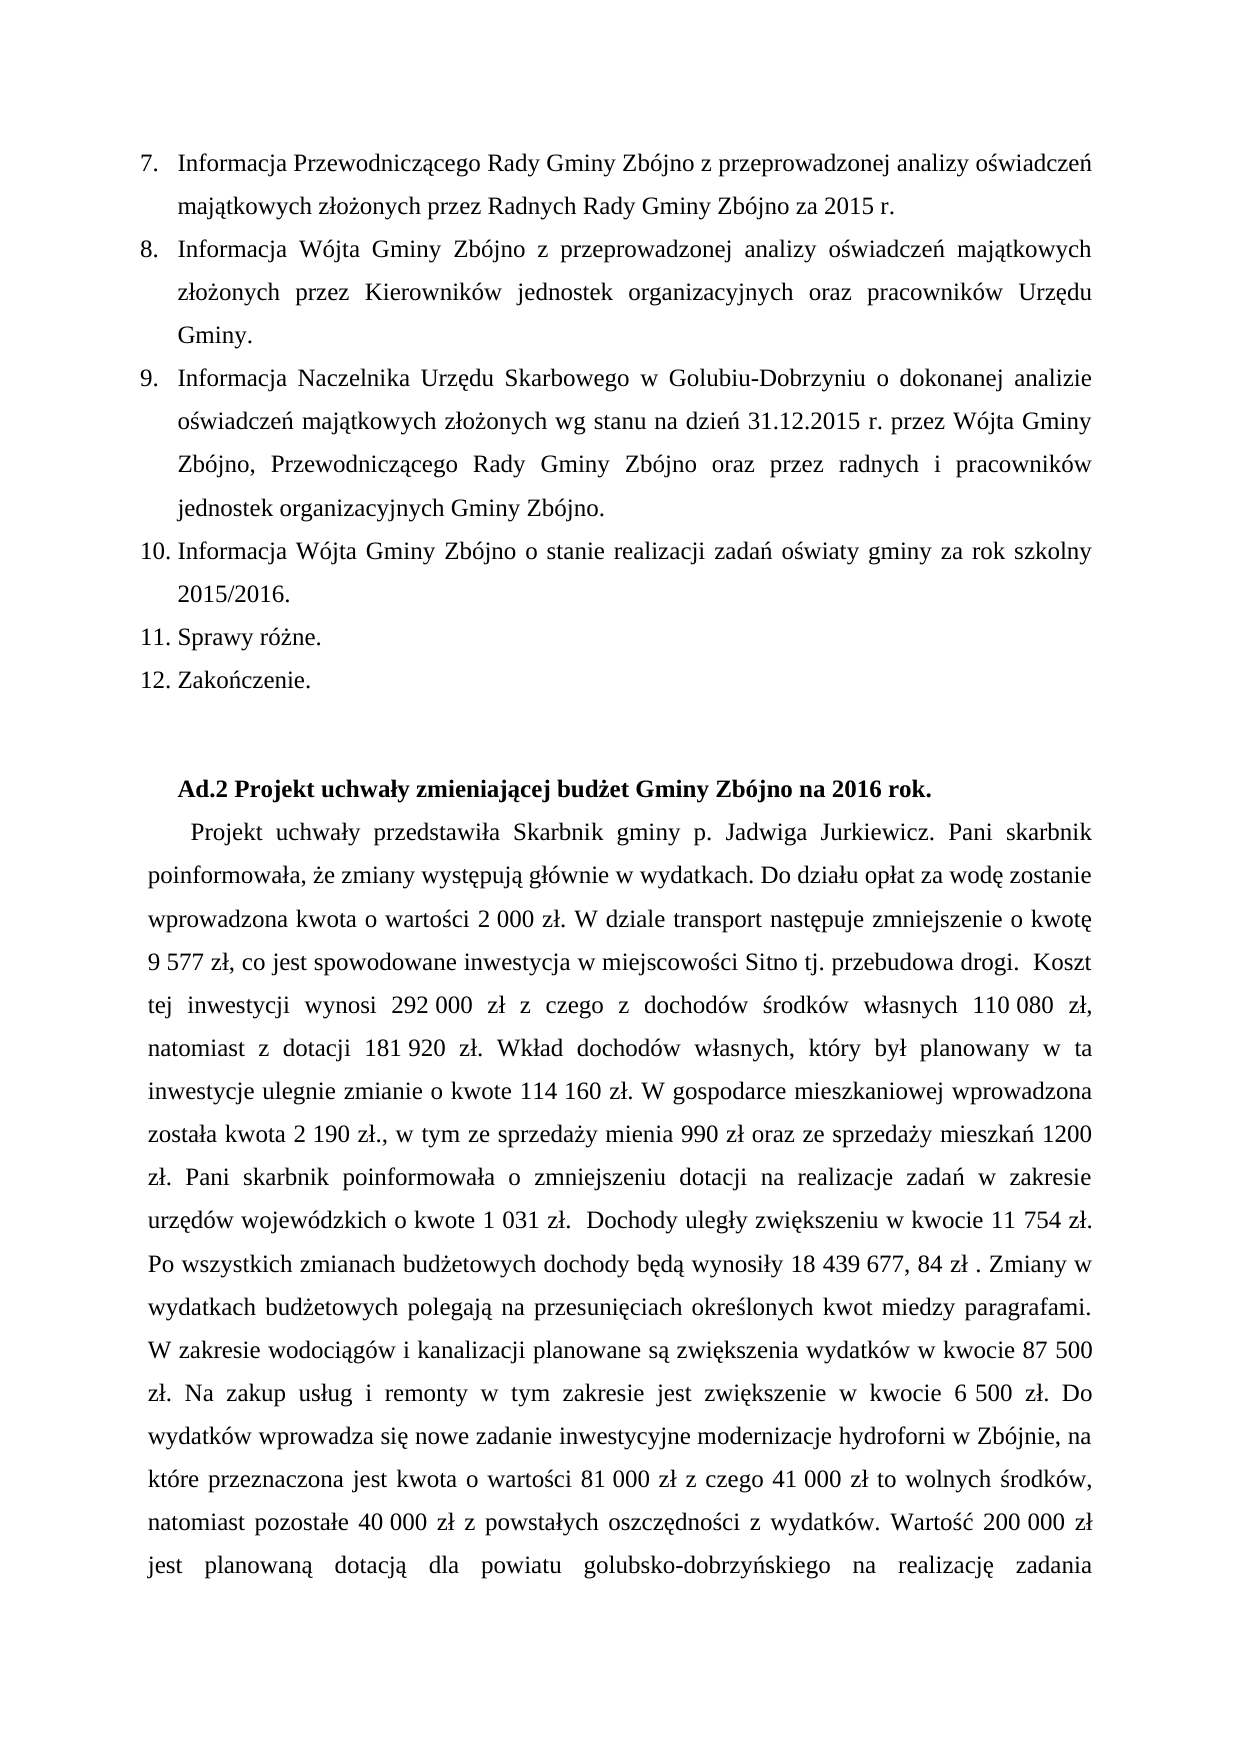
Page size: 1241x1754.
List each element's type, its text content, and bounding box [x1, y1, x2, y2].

list Zakończenie. [140, 665, 1093, 694]
list Informacja Naczelnika Urzędu Skarbowego w Golubiu-Dobrzyniu o dokonanej analizie oświadczeń majątkowych złożonych wg stanu na dzień 31.12.2015 r. przez Wójta Gminy Zbójno, Przewodniczącego Rady Gminy Zbójno oraz przez radnych i pracowników jednostek organizacyjnych Gminy Zbójno. [140, 363, 1093, 521]
list Informacja Wójta Gminy Zbójno o stanie realizacji zadań oświaty gminy za rok szkolny 2015/2016. [140, 536, 1093, 608]
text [148, 817, 1093, 1579]
list Informacja Wójta Gminy Zbójno z przeprowadzonej analizy oświadczeń majątkowych złożonych przez Kierowników jednostek organizacyjnych oraz pracowników Urzędu Gminy. [140, 234, 1093, 349]
text Ad.2 Projekt uchwały zmieniającej budżet Gminy Zbójno na 2016 rok. [177, 774, 1093, 803]
list Sprawy różne. [140, 622, 1093, 651]
list Informacja Przewodniczącego Rady Gminy Zbójno z przeprowadzonej analizy oświadczeń majątkowych złożonych przez Radnych Rady Gminy Zbójno za 2015 r. [140, 148, 1093, 219]
